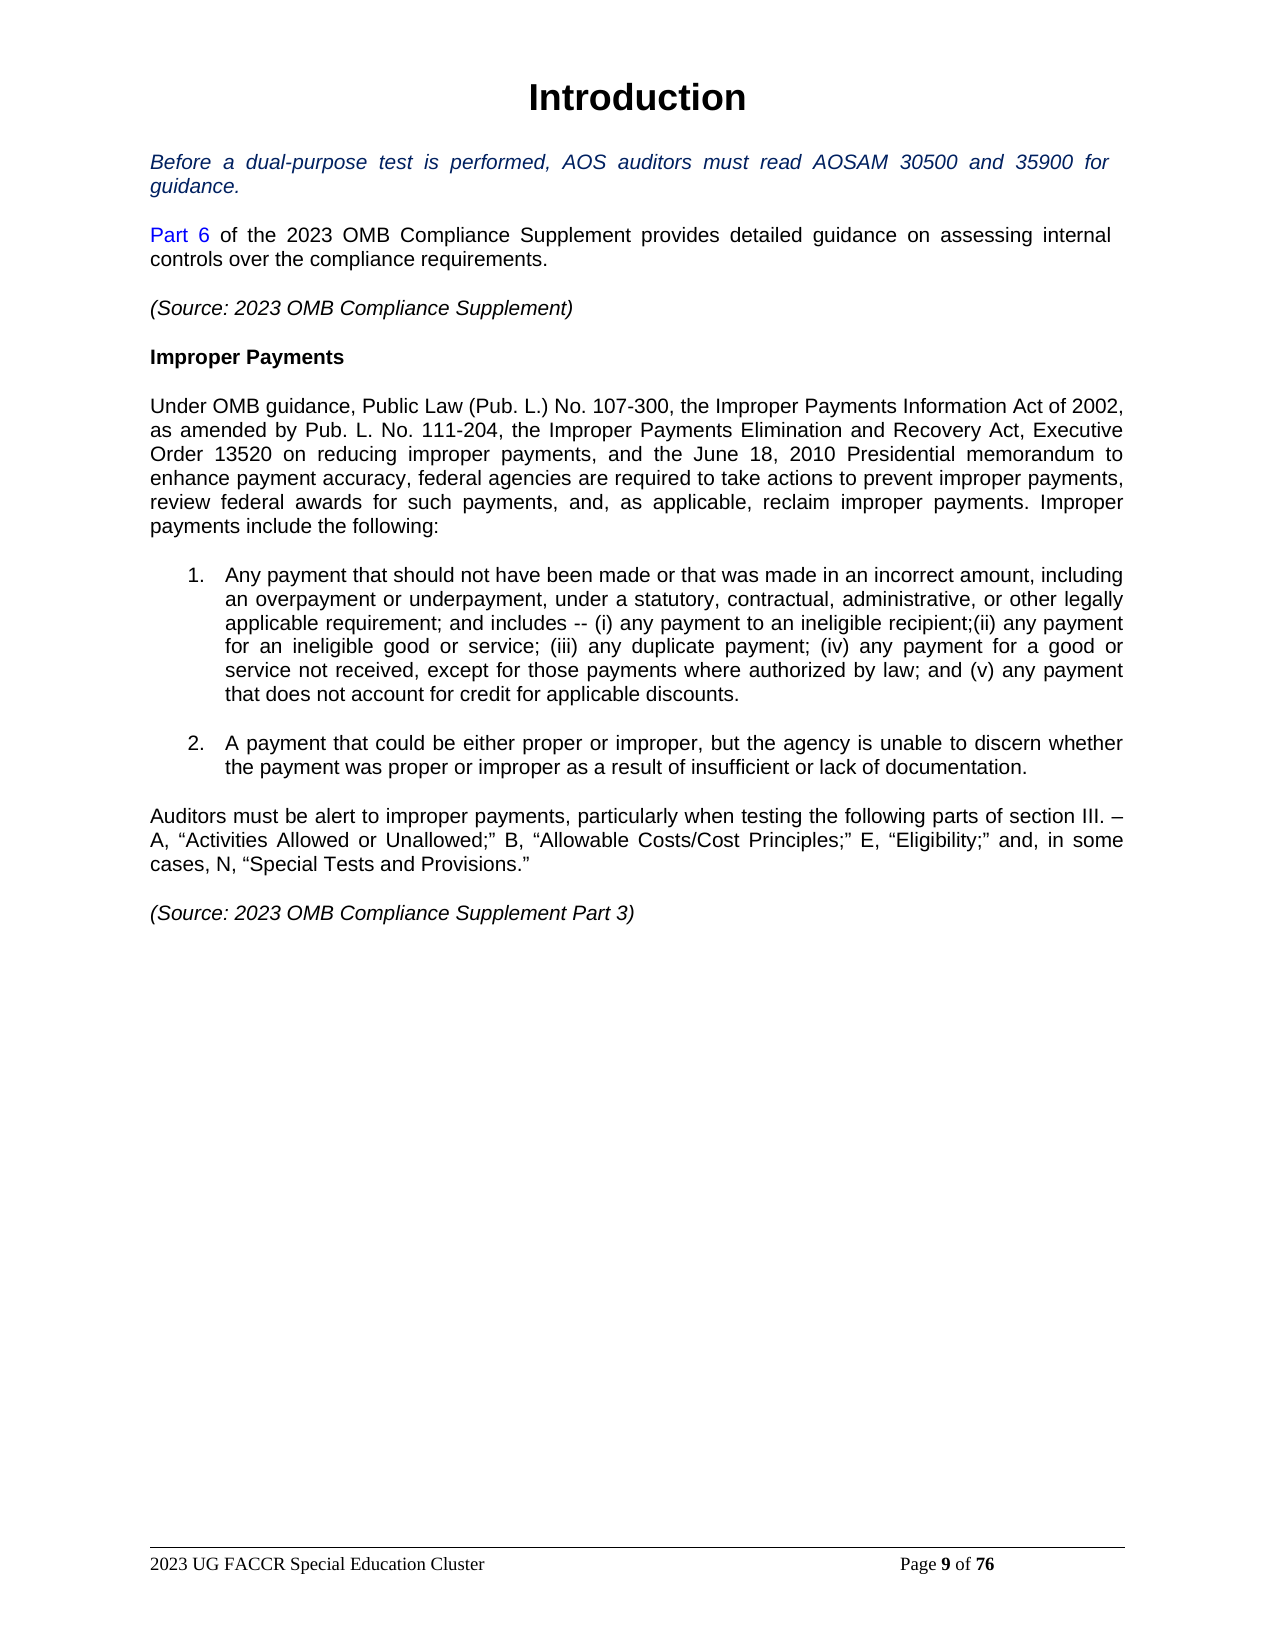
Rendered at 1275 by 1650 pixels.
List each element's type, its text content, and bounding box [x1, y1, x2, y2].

text Auditors must be alert to improper payments, particularly when testing the following parts of section III. – A, “Activities Allowed or Unallowed;” B, “Allowable Costs/Cost Principles;” E, “Eligibility;” and, in some cases, N, “Special Tests and Provisions.” [150, 804, 1125, 876]
list A payment that could be either proper or improper, but the agency is unable to discern whether the payment was proper or improper as a result of insufficient or lack of documentation. [187, 731, 1125, 779]
text Part 6 of the 2023 OMB Compliance Supplement provides detailed guidance on assessing internal controls over the compliance requirements. [150, 223, 1113, 271]
text Under OMB guidance, Public Law (Pub. L.) No. 107-300, the Improper Payments Information Act of 2002, as amended by Pub. L. No. 111-204, the Improper Payments Elimination and Recovery Act, Executive Order 13520 on reducing improper payments, and the June 18, 2010 Presidential memorandum to enhance payment accuracy, federal agencies are required to take actions to prevent improper payments, review federal awards for such payments, and, as applicable, reclaim improper payments. Improper payments include the following: [150, 394, 1125, 537]
text Before a dual-purpose test is performed, AOS auditors must read AOSAM 30500 and 35900 for guidance. [150, 150, 1113, 198]
list Any payment that should not have been made or that was made in an incorrect amount, including an overpayment or underpayment, under a statutory, contractual, administrative, or other legally applicable requirement; and includes -- (i) any payment to an ineligible recipient;(ii) any payment for an ineligible good or service; (iii) any duplicate payment; (iv) any payment for a good or service not received, except for those payments where authorized by law; and (v) any payment that does not account for credit for applicable discounts. [187, 562, 1125, 706]
text (Source: 2023 OMB Compliance Supplement) [150, 296, 1125, 320]
text Improper Payments [150, 345, 1125, 369]
text (Source: 2023 OMB Compliance Supplement Part 3) [150, 901, 1125, 925]
